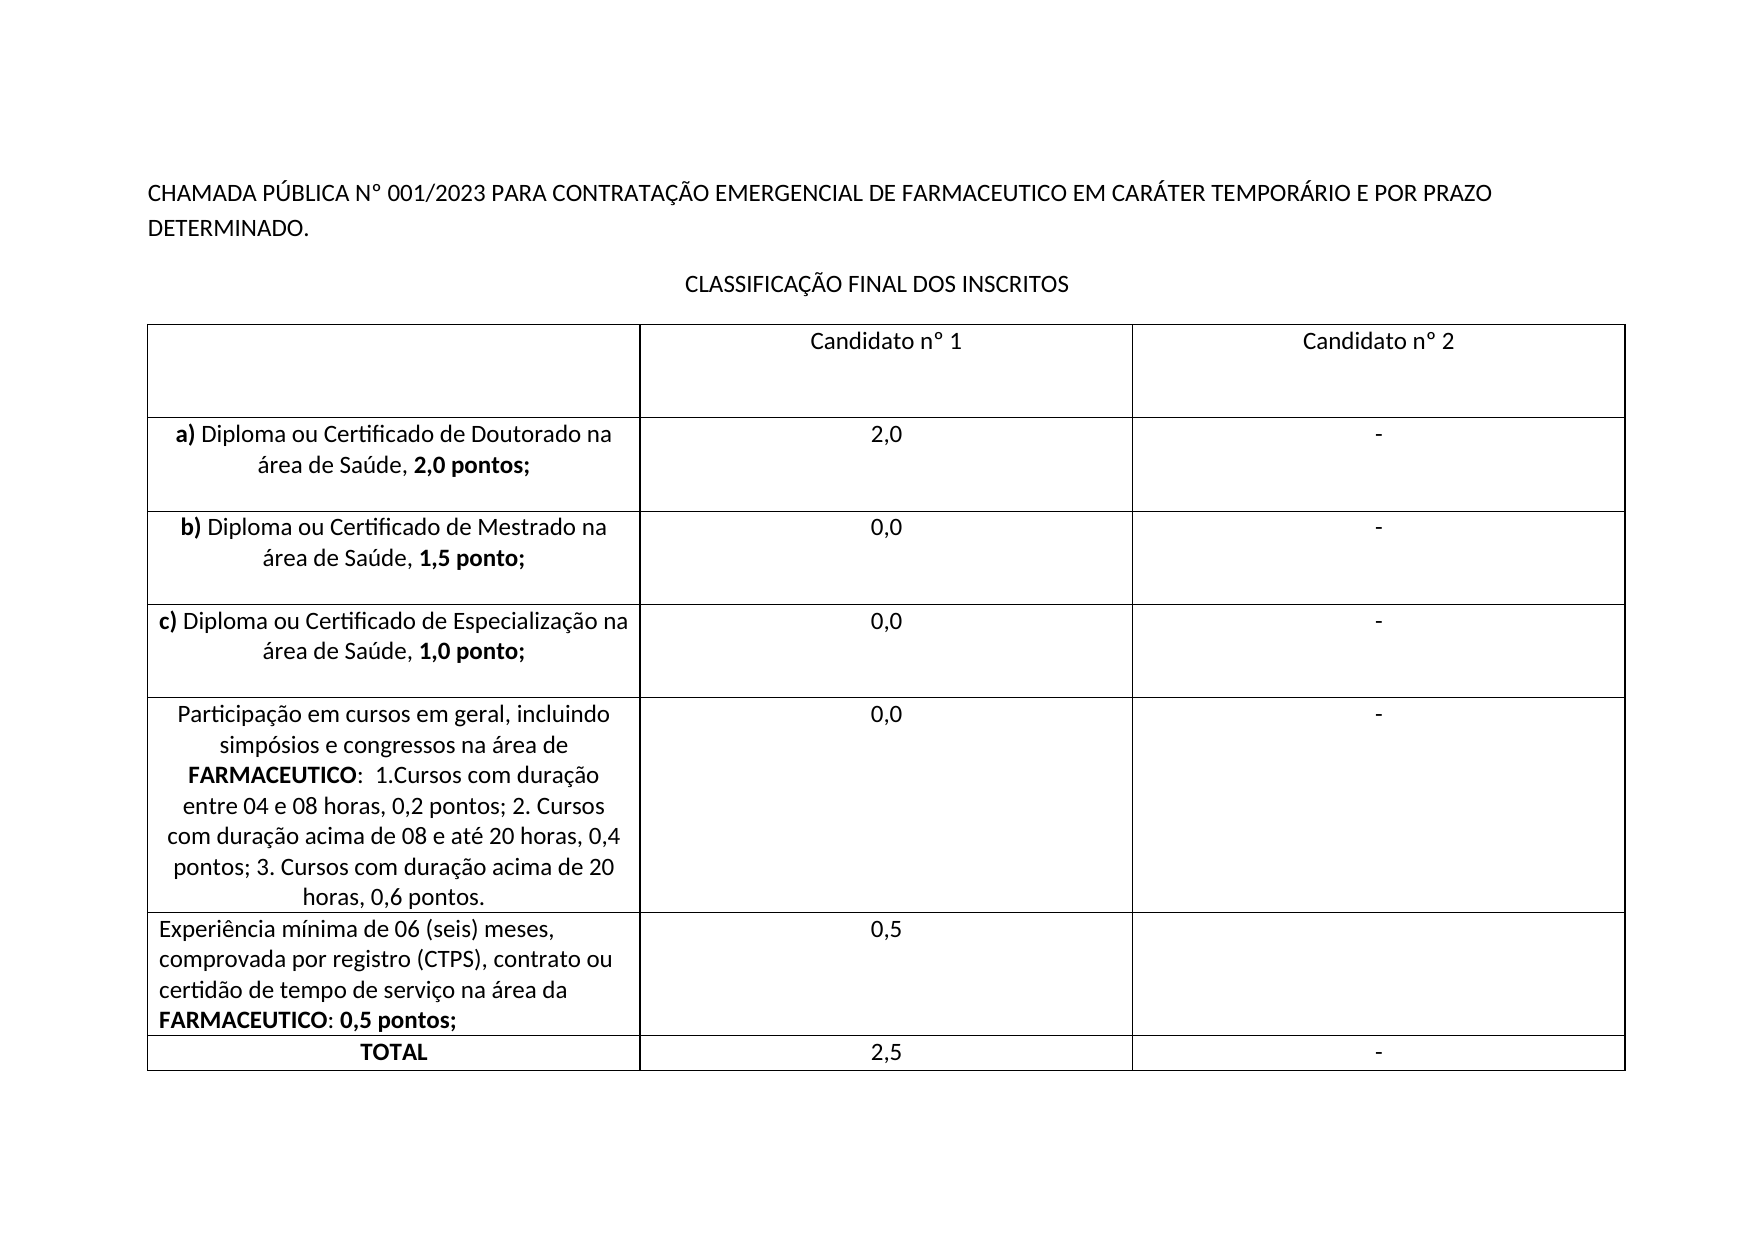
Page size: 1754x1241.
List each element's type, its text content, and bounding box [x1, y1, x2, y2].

table_cell 0,5 [641, 913, 1132, 1035]
table_cell 0,0 [641, 605, 1132, 697]
table_cell - [1133, 1036, 1624, 1070]
table_cell Experiência mínima de 06 (seis) meses, comprovada por registro (CTPS), contrato ou certidão de tempo de serviço na área da FARMACEUTICO: 0,5 pontos; [148, 913, 639, 1035]
table_cell a) Diploma ou Certificado de Doutorado na área de Saúde, 2,0 pontos; [148, 418, 639, 511]
table_header Candidato nº 1 [641, 325, 1132, 417]
table_cell b) Diploma ou Certificado de Mestrado na área de Saúde, 1,5 ponto; [148, 512, 639, 604]
table_cell Participação em cursos em geral, incluindo simpósios e congressos na área de FARMACEUTICO: 1.Cursos com duração entre 04 e 08 horas, 0,2 pontos; 2. Cursos com duração acima de 08 e até 20 horas, 0,4 pontos; 3. Cursos com duração acima de 20 horas, 0,6 pontos. [148, 698, 639, 912]
table_cell 2,5 [641, 1036, 1132, 1070]
table_cell 0,0 [641, 698, 1132, 912]
table_cell [1133, 913, 1624, 1035]
table_cell - [1133, 698, 1624, 912]
table_cell 0,0 [641, 512, 1132, 604]
table_cell - [1133, 512, 1624, 604]
table_cell - [1133, 418, 1624, 511]
text CHAMADA PÚBLICA Nº 001/2023 PARA CONTRATAÇÃO EMERGENCIAL DE FARMACEUTICO EM CARÁTER TEMPORÁRIO E POR PRAZO DETERMINADO. [148, 177, 1606, 243]
text CLASSIFICAÇÃO FINAL DOS INSCRITOS [148, 268, 1606, 298]
table_cell c) Diploma ou Certificado de Especialização na área de Saúde, 1,0 ponto; [148, 605, 639, 697]
table_cell 2,0 [641, 418, 1132, 511]
table_cell - [1133, 605, 1624, 697]
table_header [148, 325, 639, 417]
table_header Candidato nº 2 [1133, 325, 1624, 417]
table_cell TOTAL [148, 1036, 639, 1070]
